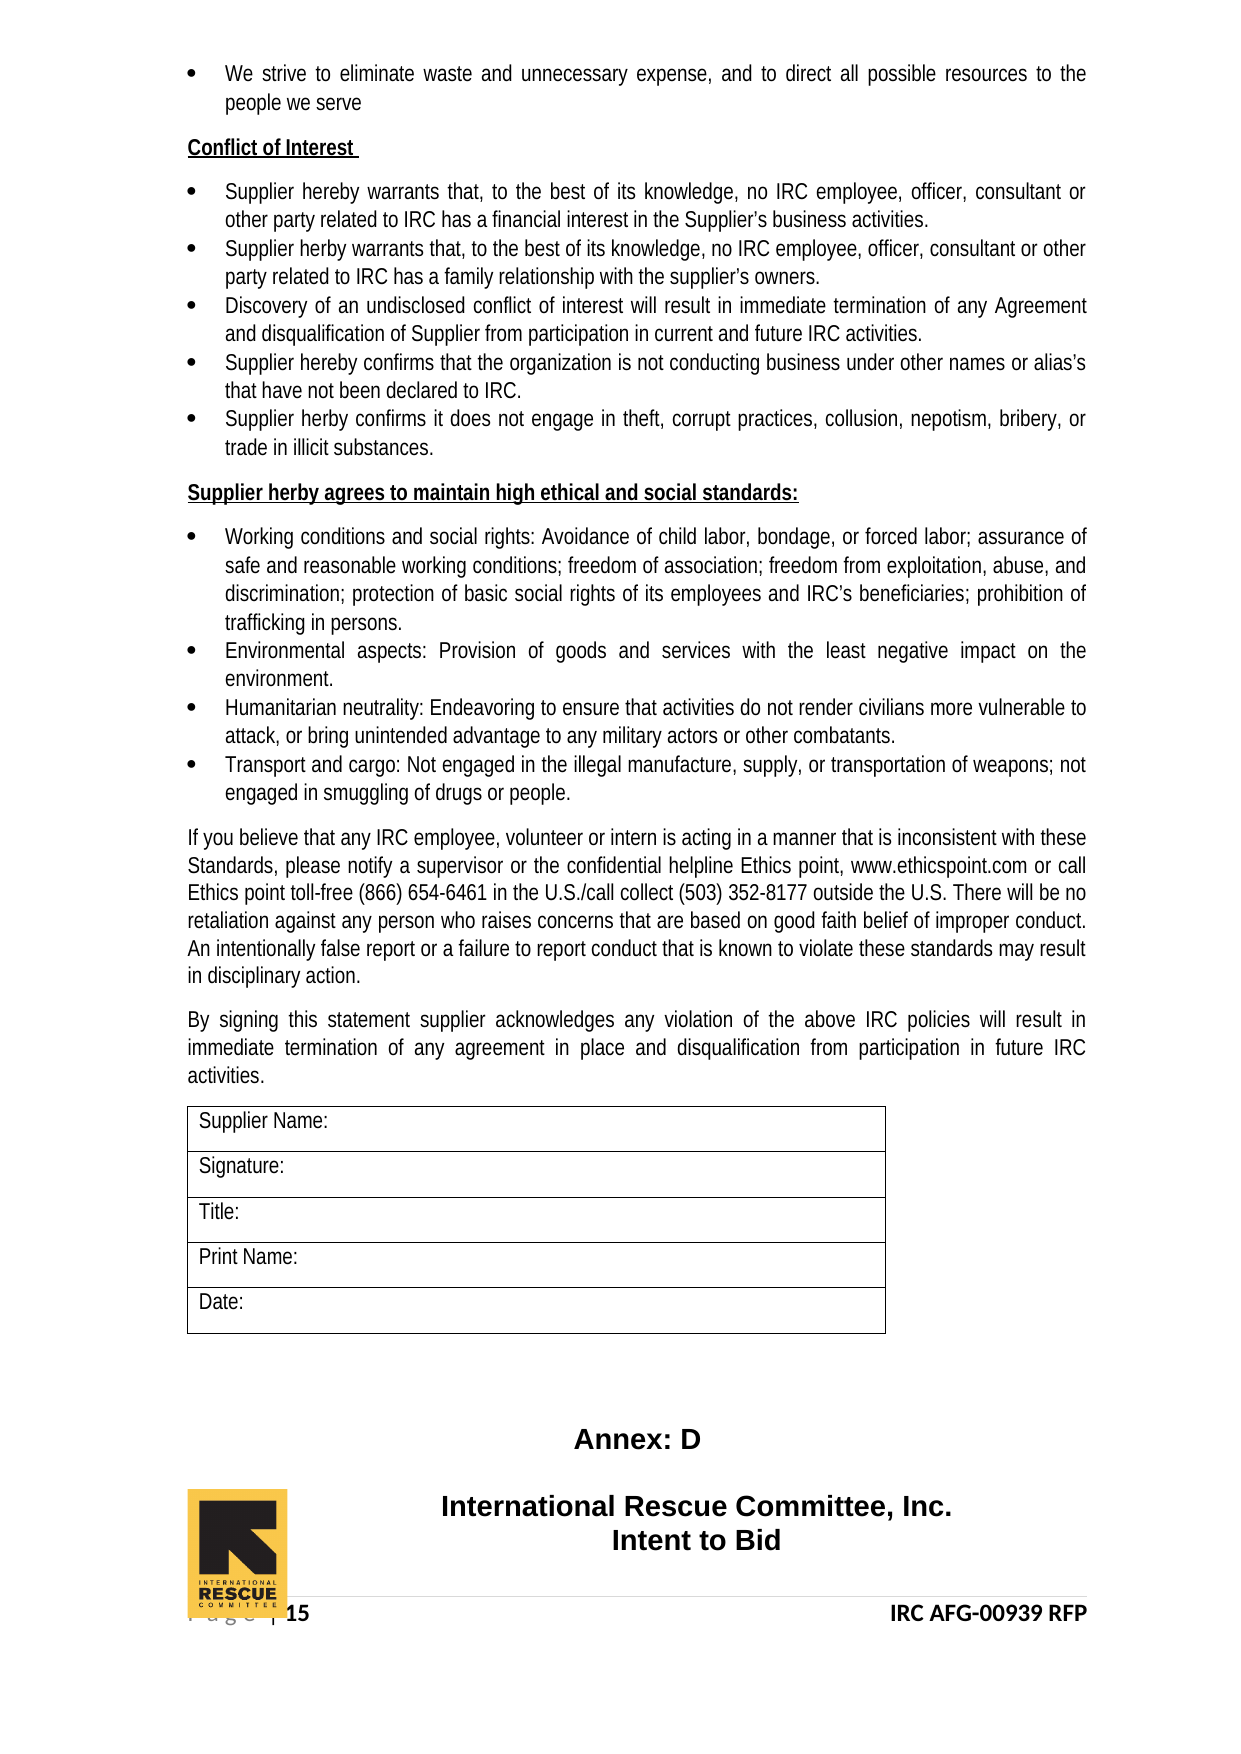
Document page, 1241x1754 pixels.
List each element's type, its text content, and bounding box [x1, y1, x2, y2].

list Discovery of an undisclosed conflict of interest will result in immediate termination of any Agreement and disqualification of Supplier from participation in current and future IRC activities. [187, 292, 1087, 346]
table_cell Print Name: [188, 1243, 885, 1287]
text Conflict of Interest [187, 133, 1087, 160]
text By signing this statement supplier acknowledges any violation of the above IRC policies will result in immediate termination of any agreement in place and disqualification from participation in future IRC activities. [187, 1006, 1087, 1088]
list Supplier hereby warrants that, to the best of its knowledge, no IRC employee, officer, consultant or other party related to IRC has a financial interest in the Supplier’s business activities. [187, 178, 1087, 233]
list Environmental aspects: Provision of goods and services with the least negative impact on the environment. [187, 637, 1087, 692]
list Supplier hereby confirms that the organization is not conducting business under other names or alias’s that have not been declared to IRC. [187, 348, 1087, 403]
picture [187, 1489, 288, 1618]
list We strive to eliminate waste and unnecessary expense, and to direct all possible resources to the people we serve [187, 60, 1087, 115]
list Supplier herby confirms it does not engage in theft, corrupt practices, collusion, nepotism, bribery, or trade in illicit substances. [187, 405, 1087, 460]
table_cell Date: [188, 1288, 885, 1332]
text If you believe that any IRC employee, volunteer or intern is acting in a manner that is inconsistent with these Standards, please notify a supervisor or the confidential helpline Ethics point, www.ethicspoint.com or call Ethics point toll-free (866) 654-6461 in the U.S./call collect (503) 352-8177 outside the U.S. There will be no retaliation against any person who raises concerns that are based on good faith belief of improper conduct. An intentionally false report or a failure to report conduct that is known to violate these standards may result in disciplinary action. [187, 824, 1087, 988]
text Annex: D [187, 1422, 1087, 1456]
table_cell Signature: [188, 1152, 885, 1197]
text Supplier herby agrees to maintain high ethical and social standards: [187, 479, 1087, 505]
table_cell Title: [188, 1198, 885, 1242]
table_header Supplier Name: [188, 1107, 885, 1151]
list Transport and cargo: Not engaged in the illegal manufacture, supply, or transportation of weapons; not engaged in smuggling of drugs or people. [187, 751, 1087, 805]
list Working conditions and social rights: Avoidance of child labor, bondage, or forced labor; assurance of safe and reasonable working conditions; freedom of association; freedom from exploitation, abuse, and discrimination; protection of basic social rights of its employees and IRC’s beneficiaries; prohibition of trafficking in persons. [187, 523, 1087, 635]
list Humanitarian neutrality: Endeavoring to ensure that activities do not render civilians more vulnerable to attack, or bring unintended advantage to any military actors or other combatants. [187, 694, 1087, 748]
list Supplier herby warrants that, to the best of its knowledge, no IRC employee, officer, consultant or other party related to IRC has a family relationship with the supplier’s owners. [187, 235, 1087, 289]
text International Rescue Committee, Inc. [288, 1489, 1087, 1523]
text Intent to Bid [288, 1523, 1087, 1556]
